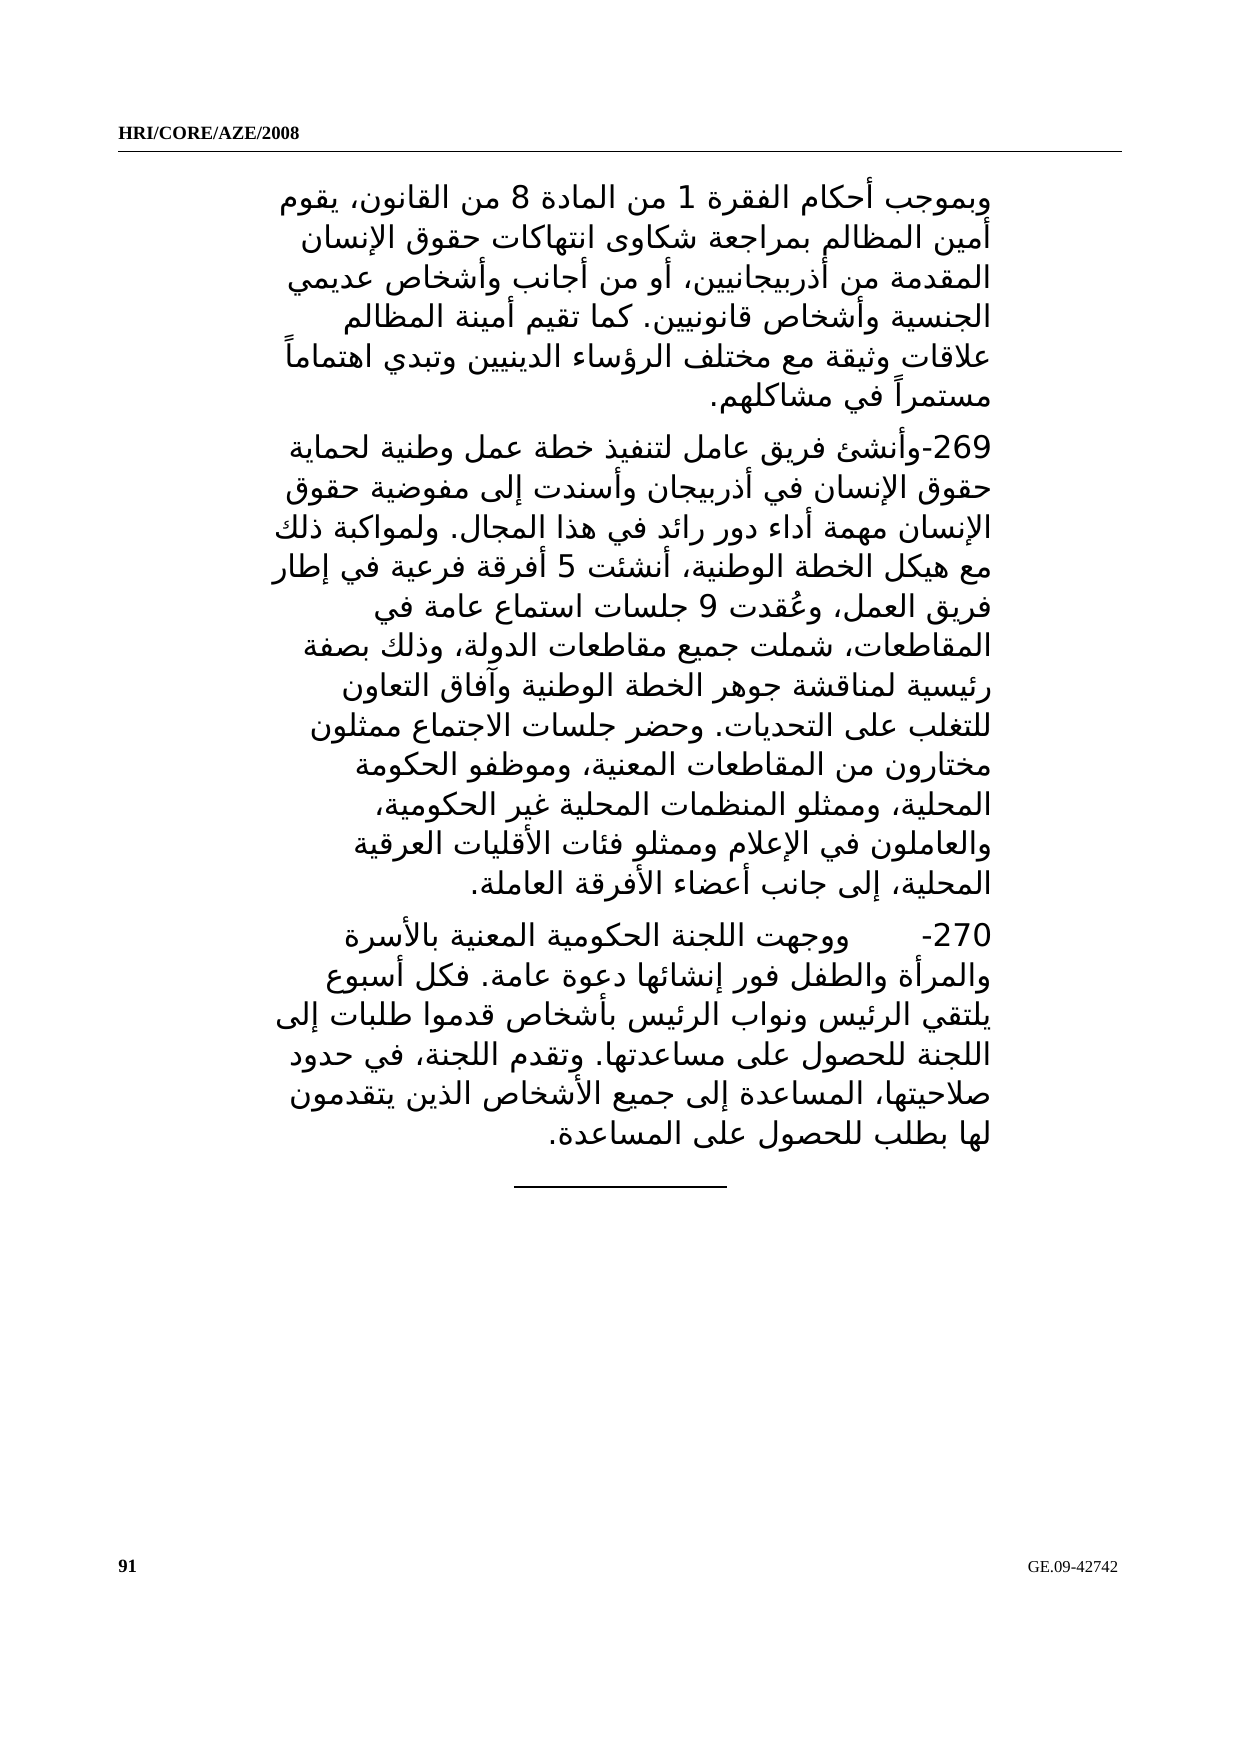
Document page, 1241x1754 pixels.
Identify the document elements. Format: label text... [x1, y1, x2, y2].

text 270- ووجهت اللجنة الحكومية المعنية بالأسرة والمرأة والطفل فور إنشائها دعوة عامة. فكل أسبوع يلتقي الرئيس ونواب الرئيس بأشخاص قدموا طلبات إلى اللجنة للحصول على مساعدتها. وتقدم اللجنة، في حدود صلاحيتها، المساعدة إلى جميع الأشخاص الذين يتقدمون لها بطلب للحصول على المساعدة. [248, 915, 992, 1152]
text 269- وأنشئ فريق عامل لتنفيذ خطة عمل وطنية لحماية حقوق الإنسان في أذربيجان وأسندت إلى مفوضية حقوق الإنسان مهمة أداء دور رائد في هذا المجال. ولمواكبة ذلك مع هيكل الخطة الوطنية، أنشئت 5 أفرقة فرعية في إطار فريق العمل، وعُقدت 9 جلسات استماع عامة في المقاطعات، شملت جميع مقاطعات الدولة، وذلك بصفة رئيسية لمناقشة جوهر الخطة الوطنية وآفاق التعاون للتغلب على التحديات. وحضر جلسات الاجتماع ممثلون مختارون من المقاطعات المعنية، وموظفو الحكومة المحلية، وممثلو المنظمات المحلية غير الحكومية، والعاملون في الإعلام وممثلو فئات الأقليات العرقية المحلية، إلى جانب أعضاء الأفرقة العاملة. [248, 427, 992, 902]
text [248, 177, 992, 415]
